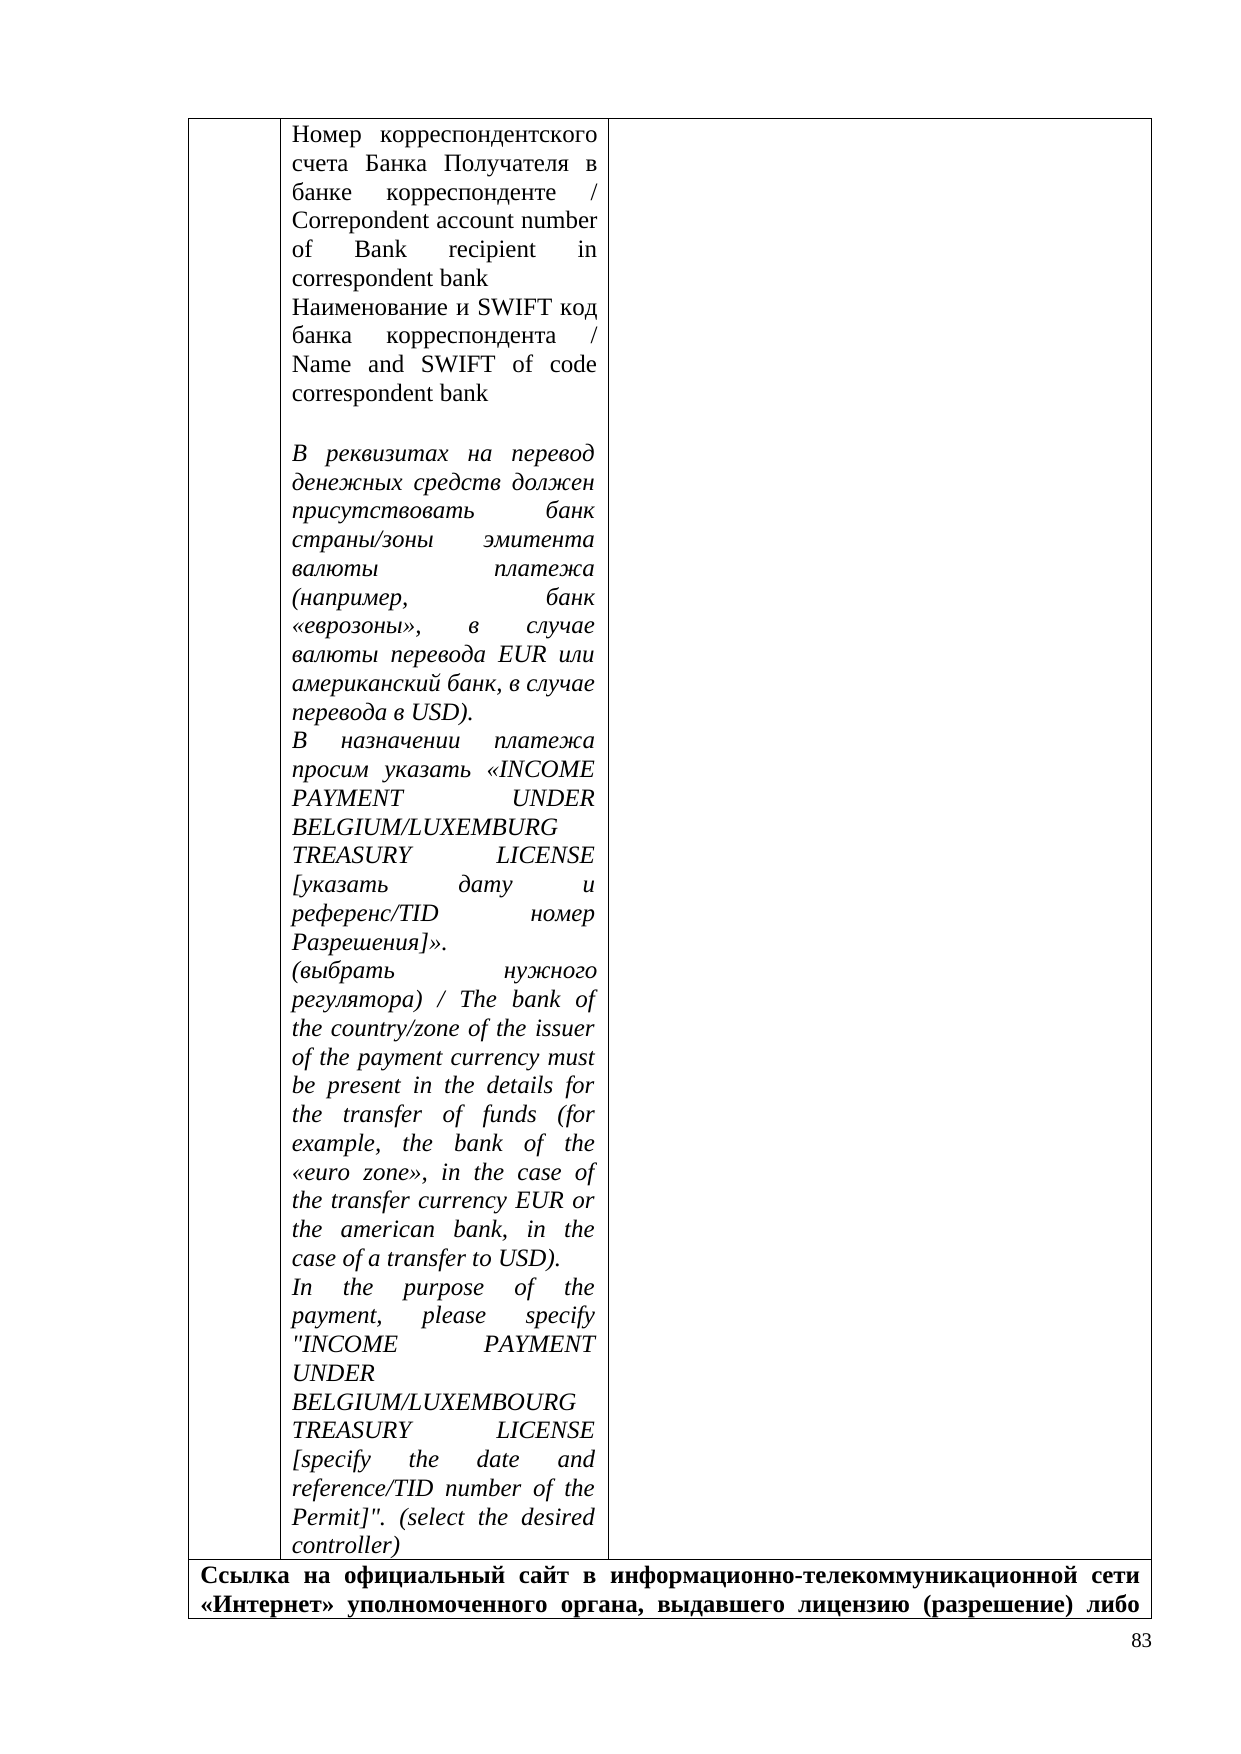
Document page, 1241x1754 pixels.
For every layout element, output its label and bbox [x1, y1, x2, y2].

table_cell [609, 119, 1151, 1559]
table_cell [189, 119, 280, 1559]
table_cell [281, 119, 608, 1559]
table_cell [189, 1560, 1151, 1618]
